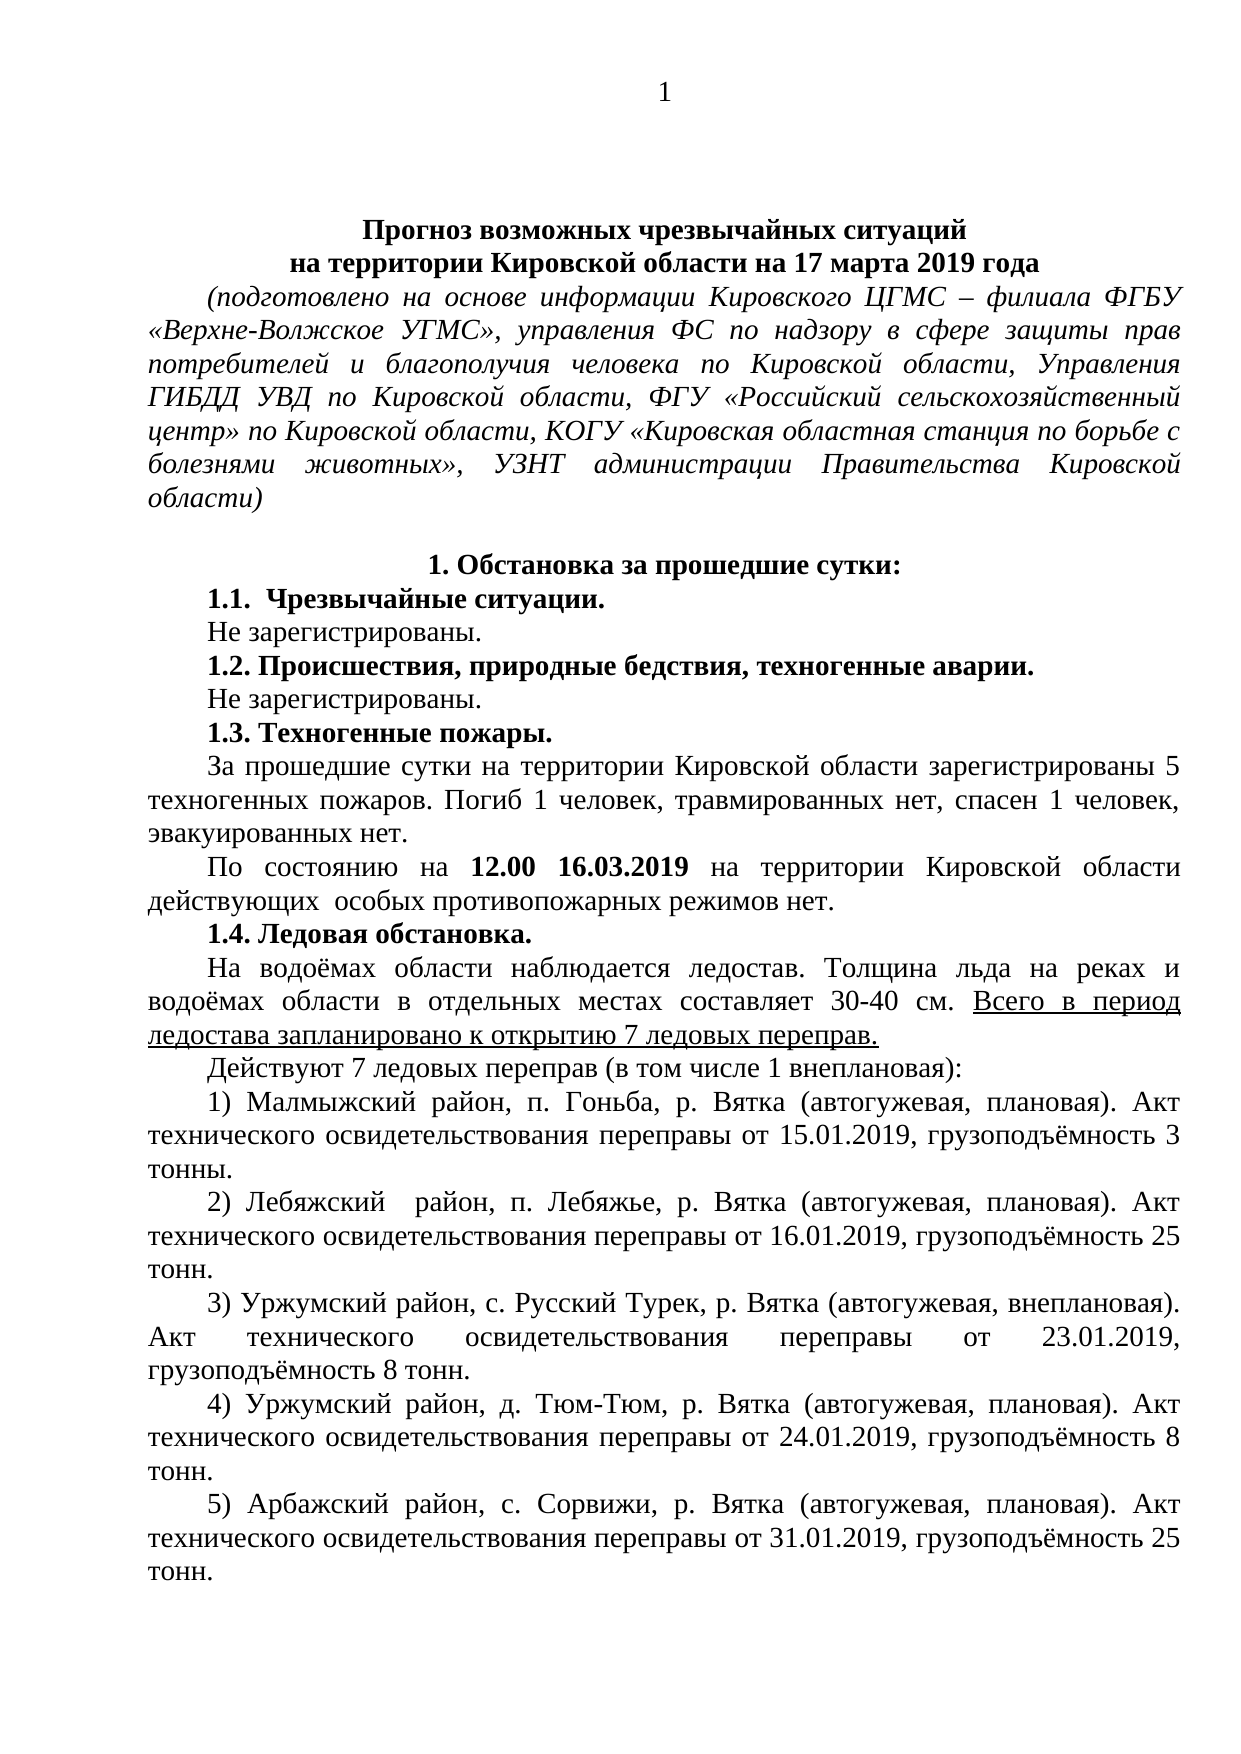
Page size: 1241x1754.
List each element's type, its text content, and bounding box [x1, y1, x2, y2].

text Прогноз возможных чрезвычайных ситуаций [148, 212, 1181, 245]
text 1.4. Ледовая обстановка. [148, 916, 1181, 950]
text 1. Обстановка за прошедшие сутки: [148, 547, 1181, 581]
text 1) Малмыжский район, п. Гоньба, р. Вятка (автогужевая, плановая). Акт технического освидетельствования переправы от 15.01.2019, грузоподъёмность 3 тонны. [148, 1084, 1181, 1184]
text 1.3. Техногенные пожары. [148, 715, 1181, 748]
text На водоёмах области наблюдается ледостав. Толщина льда на реках и водоёмах области в отдельных местах составляет 30-40 см. Всего в период ледостава запланировано к открытию 7 ледовых переправ. [148, 950, 1181, 1050]
text 2) Лебяжский район, п. Лебяжье, р. Вятка (автогужевая, плановая). Акт технического освидетельствования переправы от 16.01.2019, грузоподъёмность 25 тонн. [148, 1184, 1181, 1285]
text на территории Кировской области на 17 марта 2019 года [148, 245, 1181, 279]
text 5) Арбажский район, с. Сорвижи, р. Вятка (автогужевая, плановая). Акт технического освидетельствования переправы от 31.01.2019, грузоподъёмность 25 тонн. [148, 1486, 1181, 1587]
text (подготовлено на основе информации Кировского ЦГМС – филиала ФГБУ «Верхне-Волжское УГМС», управления ФС по надзору в сфере защиты прав потребителей и благополучия человека по Кировской области, Управления ГИБДД УВД по Кировской области, ФГУ «Российский сельскохозяйственный центр» по Кировской области, КОГУ «Кировская областная станция по борьбе с болезнями животных», УЗНТ администрации Правительства Кировской области) [148, 279, 1181, 514]
list Чрезвычайные ситуации. [207, 581, 1181, 614]
text Не зарегистрированы. [207, 681, 1181, 715]
text За прошедшие сутки на территории Кировской области зарегистрированы 5 техногенных пожаров. Погиб 1 человек, травмированных нет, спасен 1 человек, эвакуированных нет. [148, 748, 1181, 849]
text По состоянию на 12.00 16.03.2019 на территории Кировской области действующих особых противопожарных режимов нет. [148, 849, 1181, 916]
text Действуют 7 ледовых переправ (в том числе 1 внеплановая): [148, 1050, 1181, 1084]
text 3) Уржумский район, с. Русский Турек, р. Вятка (автогужевая, внеплановая). Акт технического освидетельствования переправы от 23.01.2019, грузоподъёмность 8 тонн. [148, 1285, 1181, 1386]
text 4) Уржумский район, д. Тюм-Тюм, р. Вятка (автогужевая, плановая). Акт технического освидетельствования переправы от 24.01.2019, грузоподъёмность 8 тонн. [148, 1386, 1181, 1486]
text Не зарегистрированы. [207, 614, 1181, 648]
text 1.2. Происшествия, природные бедствия, техногенные аварии. [148, 648, 1181, 681]
